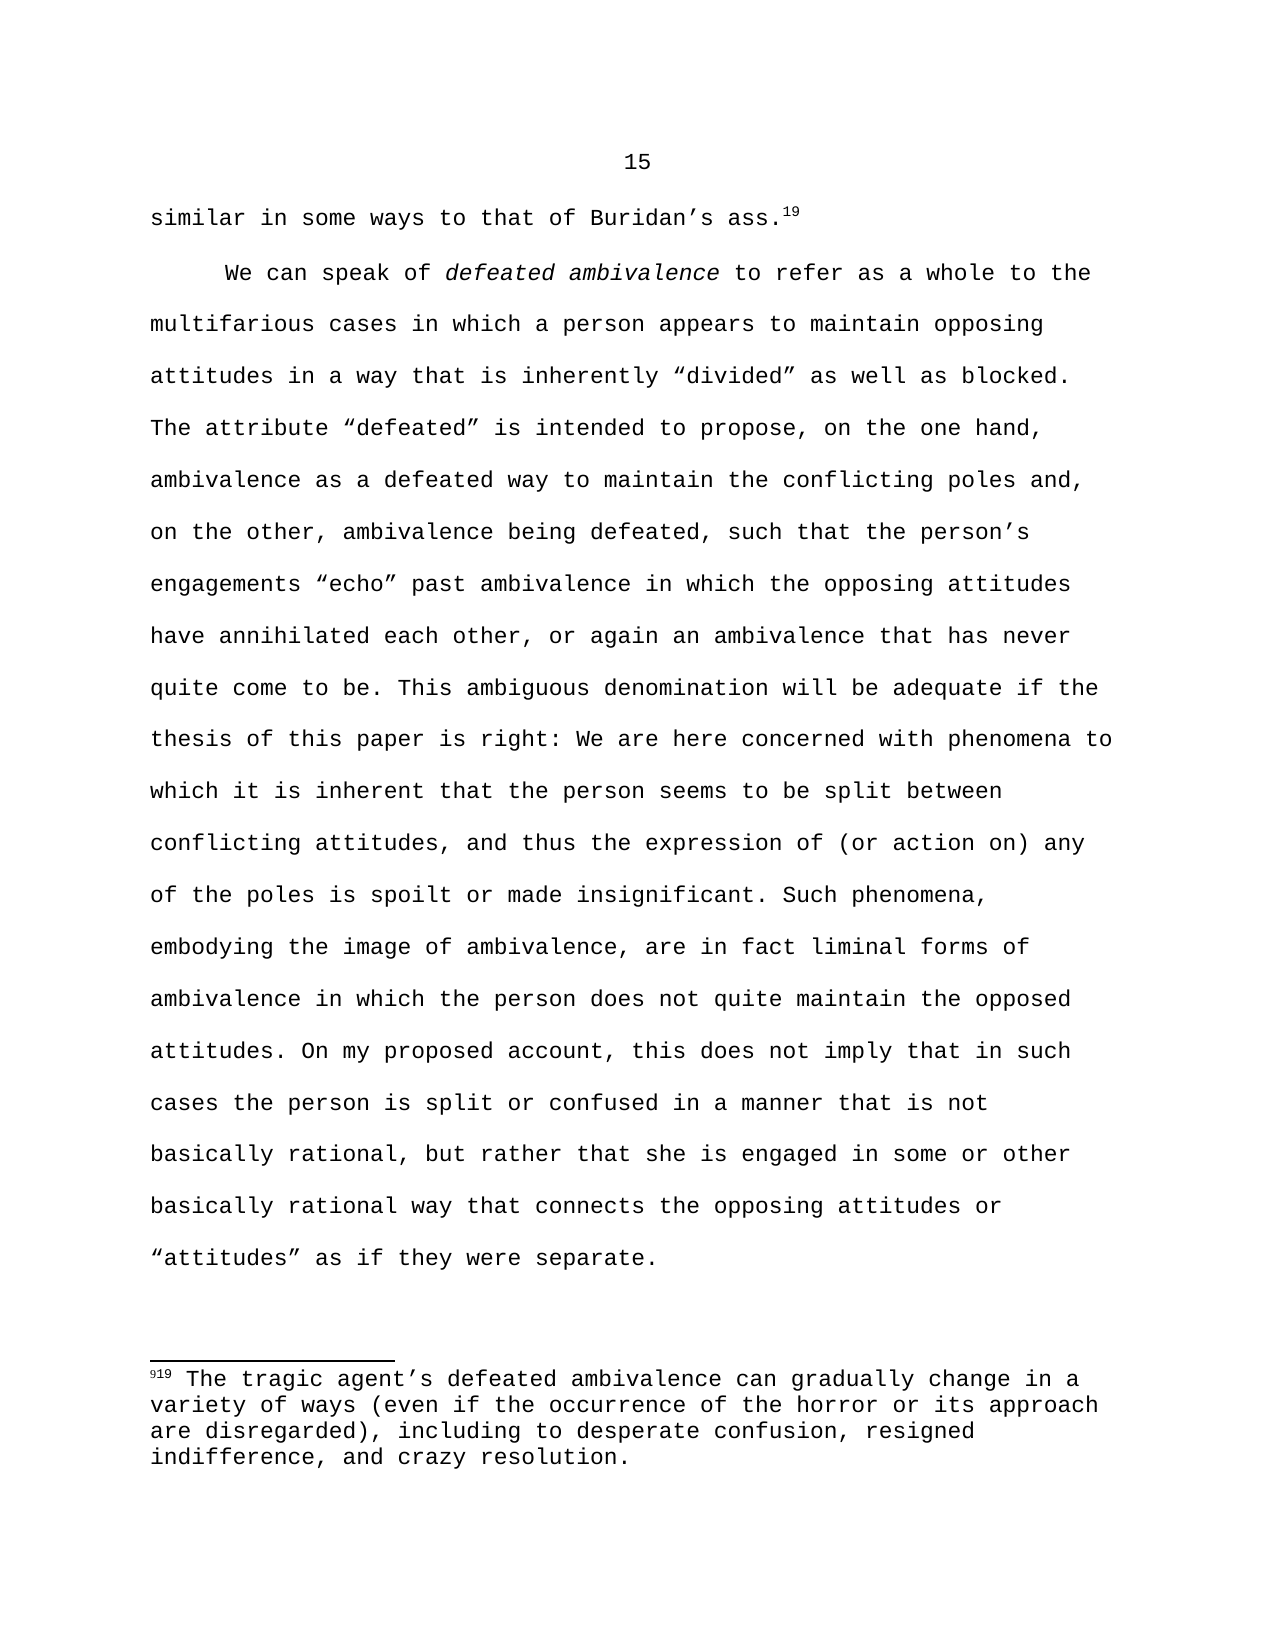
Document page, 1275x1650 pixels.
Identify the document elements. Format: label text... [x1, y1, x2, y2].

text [150, 150, 1125, 233]
text We can speak of defeated ambivalence to refer as a whole to the multifarious cases in which a person appears to maintain opposing attitudes in a way that is inherently “divided” as well as blocked. The attribute “defeated” is intended to propose, on the one hand, ambivalence as a defeated way to maintain the conflicting poles and, on the other, ambivalence being defeated, such that the person’s engagements “echo” past ambivalence in which the opposing attitudes have annihilated each other, or again an ambivalence that has never quite come to be. This ambiguous denomination will be adequate if the thesis of this paper is right: We are here concerned with phenomena to which it is inherent that the person seems to be split between conflicting attitudes, and thus the expression of (or action on) any of the poles is spoilt or made insignificant. Such phenomena, embodying the image of ambivalence, are in fact liminal forms of ambivalence in which the person does not quite maintain the opposed attitudes. On my proposed account, this does not imply that in such cases the person is split or confused in a manner that is not basically rational, but rather that she is engaged in some or other basically rational way that connects the opposing attitudes or “attitudes” as if they were separate. [150, 261, 1125, 1272]
